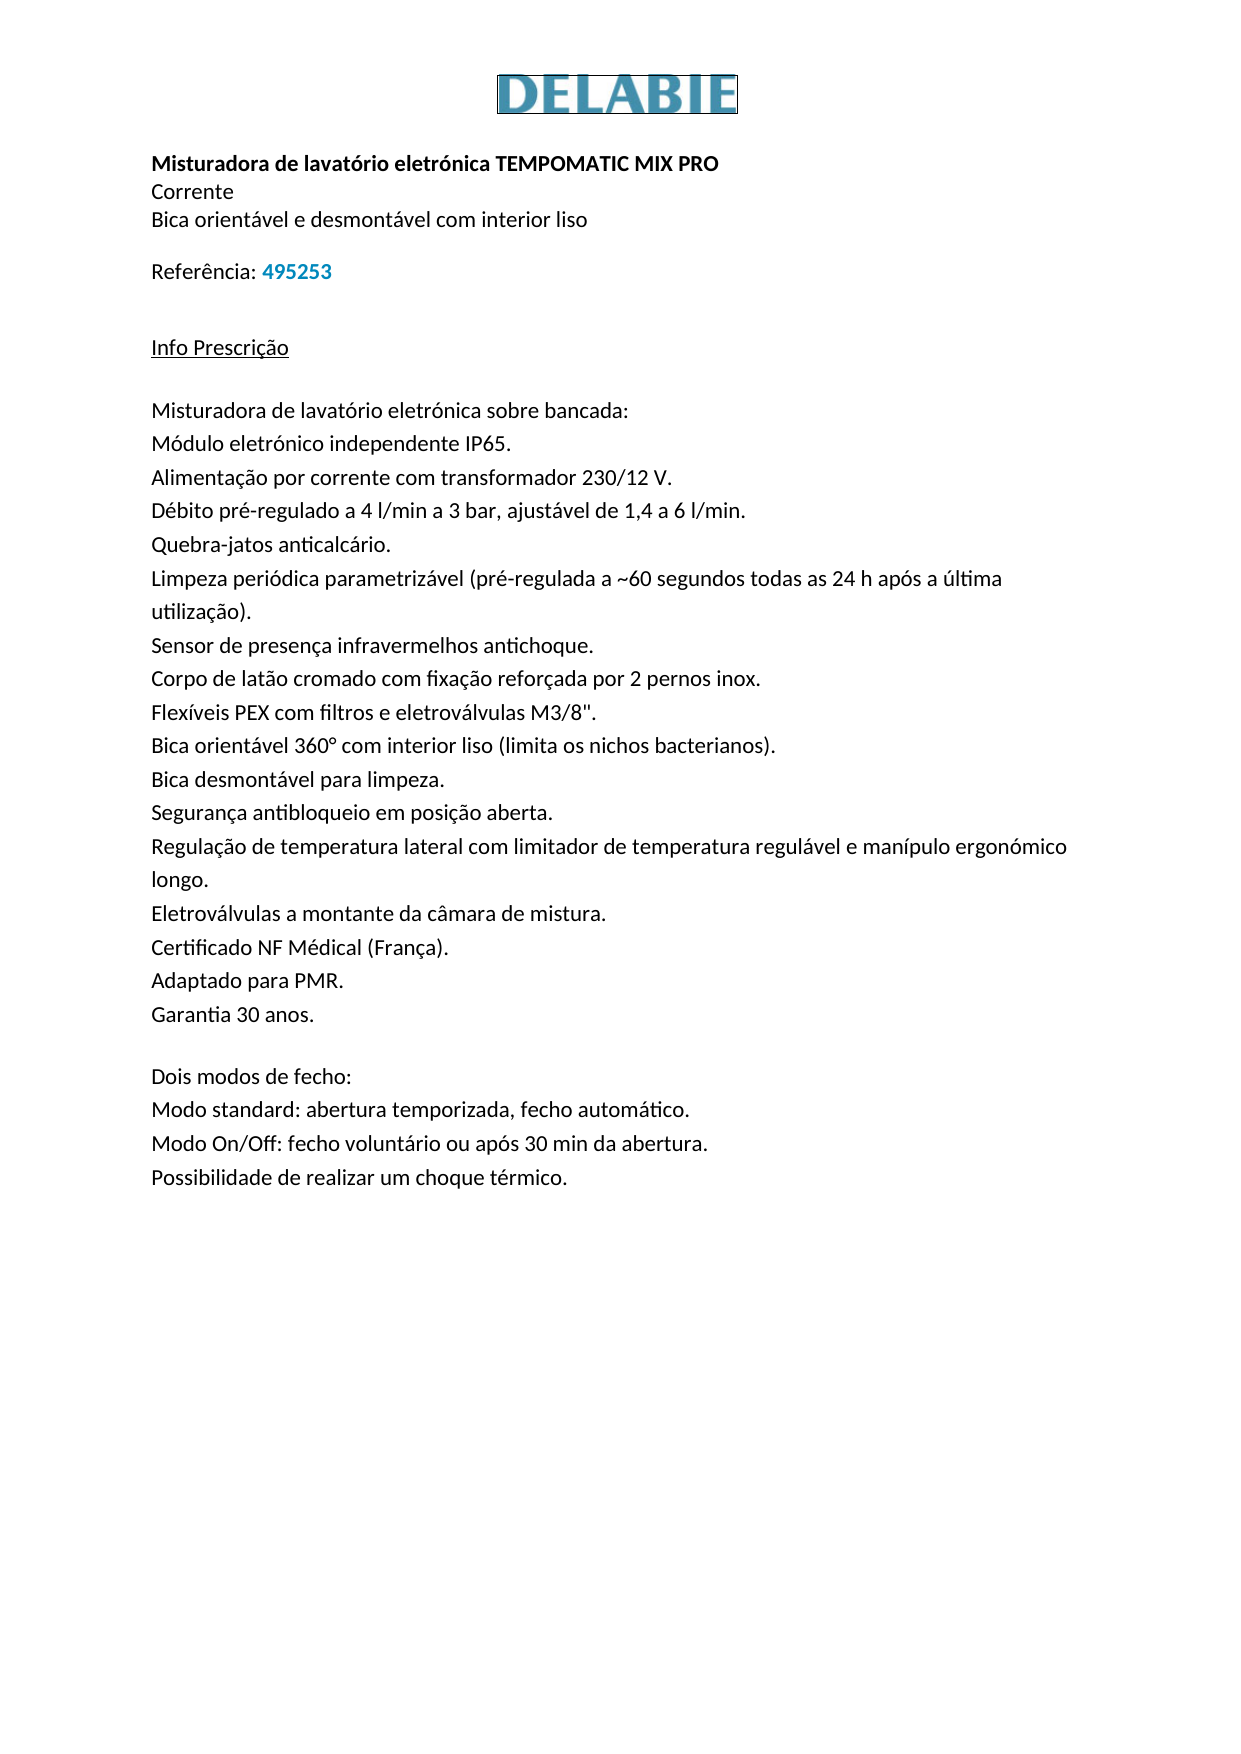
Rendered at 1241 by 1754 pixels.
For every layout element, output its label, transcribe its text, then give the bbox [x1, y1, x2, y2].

text Sensor de presença infravermelhos antichoque. [151, 631, 1084, 659]
text Bica orientável 360° com interior liso (limita os nichos bacterianos). [151, 731, 1084, 759]
text Adaptado para PMR. [151, 966, 1084, 994]
text Quebra-jatos anticalcário. [151, 530, 1084, 558]
text Corpo de latão cromado com fixação reforçada por 2 pernos inox. [151, 664, 1084, 692]
picture [498, 76, 737, 113]
text Misturadora de lavatório eletrónica TEMPOMATIC MIX PRO [151, 149, 1084, 177]
text Corrente [151, 177, 1084, 205]
text Bica desmontável para limpeza. [151, 765, 1084, 793]
text Modo On/Off: fecho voluntário ou após 30 min da abertura. [151, 1129, 1084, 1157]
text Certificado NF Médical (França). [151, 933, 1084, 961]
text Garantia 30 anos. [151, 1000, 1084, 1028]
text Eletroválvulas a montante da câmara de mistura. [151, 899, 1084, 927]
text Bica orientável e desmontável com interior liso [151, 205, 1084, 233]
text Alimentação por corrente com transformador 230/12 V. [151, 463, 1084, 491]
text Possibilidade de realizar um choque térmico. [151, 1163, 1084, 1191]
text Dois modos de fecho: [151, 1062, 1084, 1090]
text Referência: 495253 [151, 257, 1084, 285]
text Regulação de temperatura lateral com limitador de temperatura regulável e manípulo ergonómico longo. [151, 832, 1084, 894]
text Módulo eletrónico independente IP65. [151, 429, 1084, 458]
text Misturadora de lavatório eletrónica sobre bancada: [151, 396, 1084, 424]
text Modo standard: abertura temporizada, fecho automático. [151, 1096, 1084, 1124]
text Limpeza periódica parametrizável (pré-regulada a ~60 segundos todas as 24 h após a última utilização). [151, 564, 1084, 625]
text Segurança antibloqueio em posição aberta. [151, 798, 1084, 827]
text Flexíveis PEX com filtros e eletroválvulas M3/8". [151, 698, 1084, 726]
text Débito pré-regulado a 4 l/min a 3 bar, ajustável de 1,4 a 6 l/min. [151, 497, 1084, 525]
text Info Prescrição [151, 333, 1084, 361]
